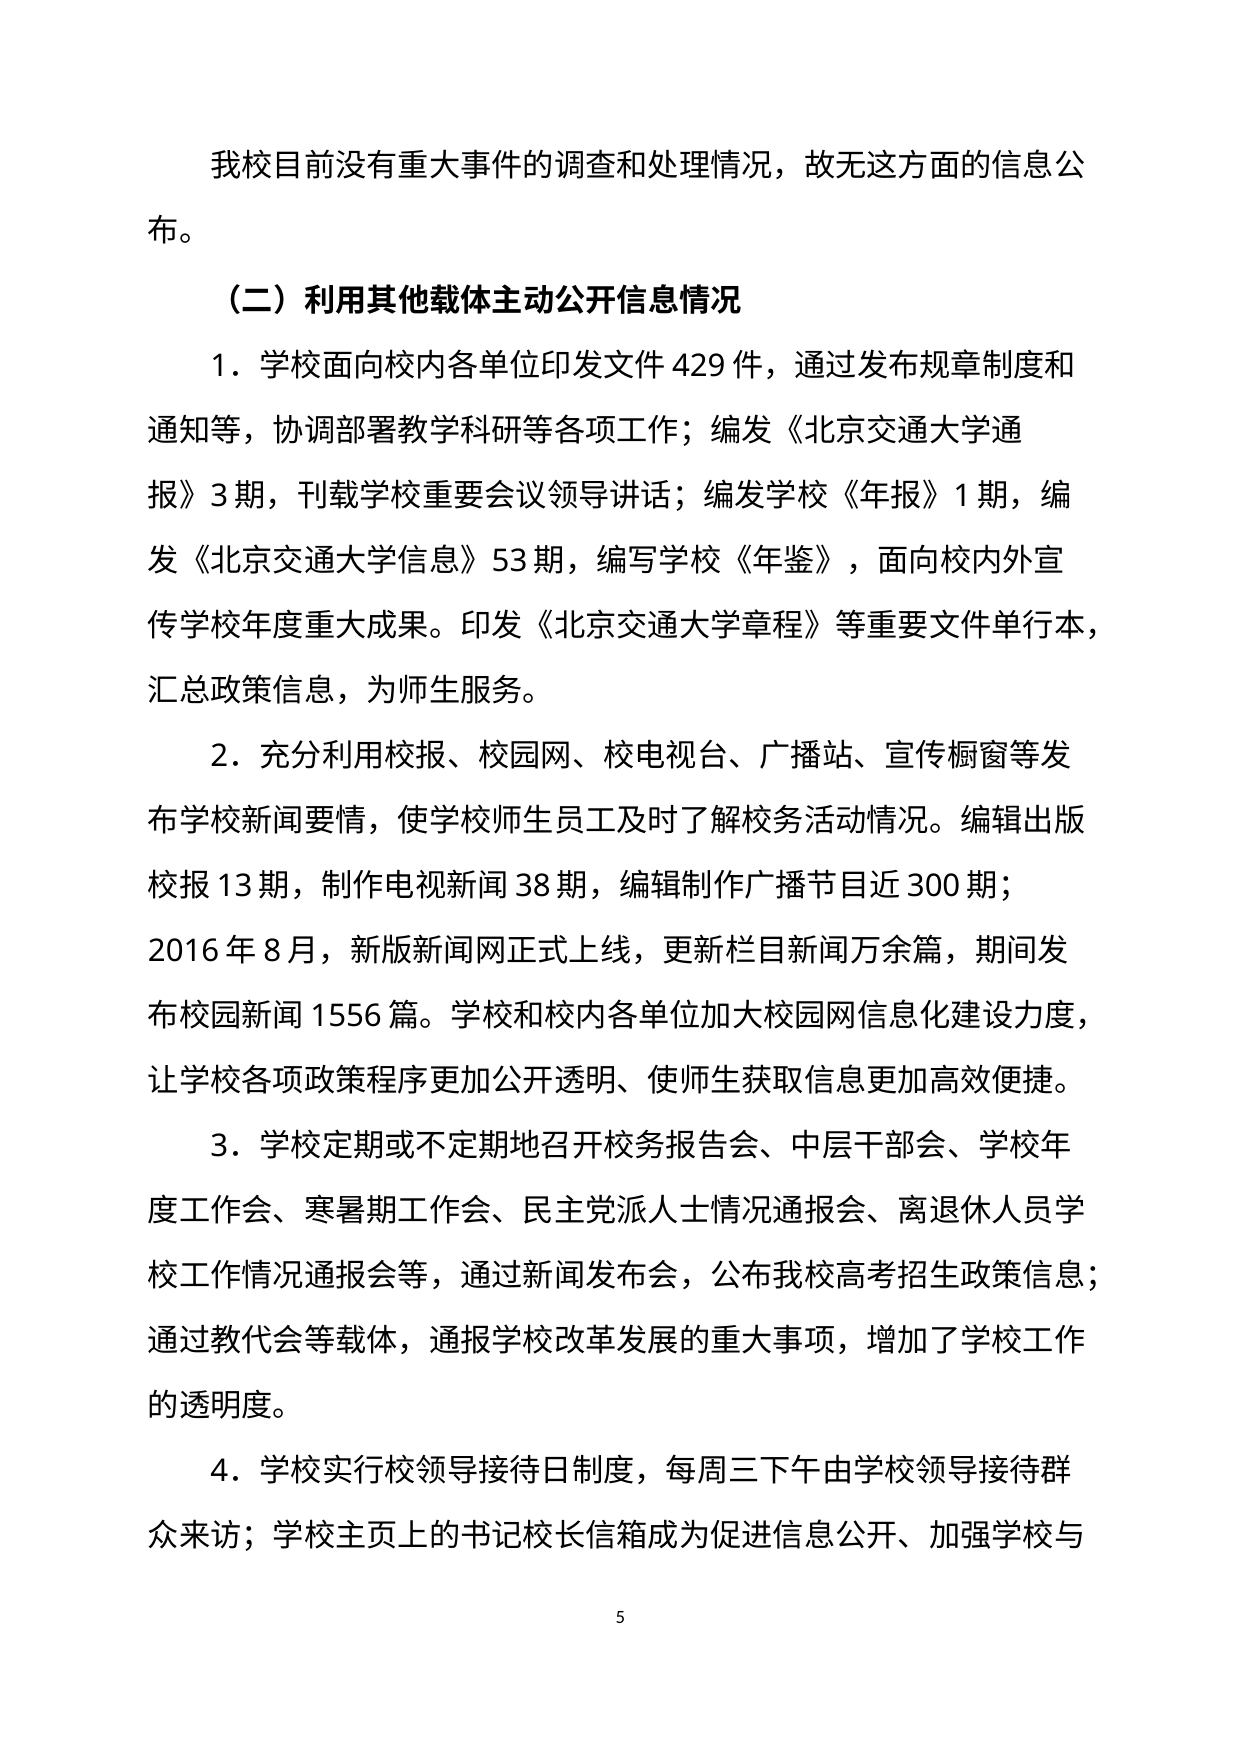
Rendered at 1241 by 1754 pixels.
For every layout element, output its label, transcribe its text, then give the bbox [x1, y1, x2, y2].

text 1．学校面向校内各单位印发文件429件，通过发布规章制度和通知等，协调部署教学科研等各项工作；编发《北京交通大学通报》3期，刊载学校重要会议领导讲话；编发学校《年报》1期，编发《北京交通大学信息》53期，编写学校《年鉴》，面向校内外宣传学校年度重大成果。印发《北京交通大学章程》等重要文件单行本，汇总政策信息，为师生服务。 [148, 330, 1088, 720]
text 3．学校定期或不定期地召开校务报告会、中层干部会、学校年度工作会、寒暑期工作会、民主党派人士情况通报会、离退休人员学校工作情况通报会等，通过新闻发布会，公布我校高考招生政策信息；通过教代会等载体，通报学校改革发展的重大事项，增加了学校工作的透明度。 [148, 1110, 1088, 1435]
text （二）利用其他载体主动公开信息情况 [148, 265, 1088, 330]
text 我校目前没有重大事件的调查和处理情况，故无这方面的信息公布。 [148, 130, 1092, 260]
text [148, 1435, 1088, 1565]
text 2．充分利用校报、校园网、校电视台、广播站、宣传橱窗等发布学校新闻要情，使学校师生员工及时了解校务活动情况。编辑出版校报13期，制作电视新闻38期，编辑制作广播节目近300期；2016年8月，新版新闻网正式上线，更新栏目新闻万余篇，期间发布校园新闻1556篇。学校和校内各单位加大校园网信息化建设力度，让学校各项政策程序更加公开透明、使师生获取信息更加高效便捷。 [148, 720, 1088, 1110]
